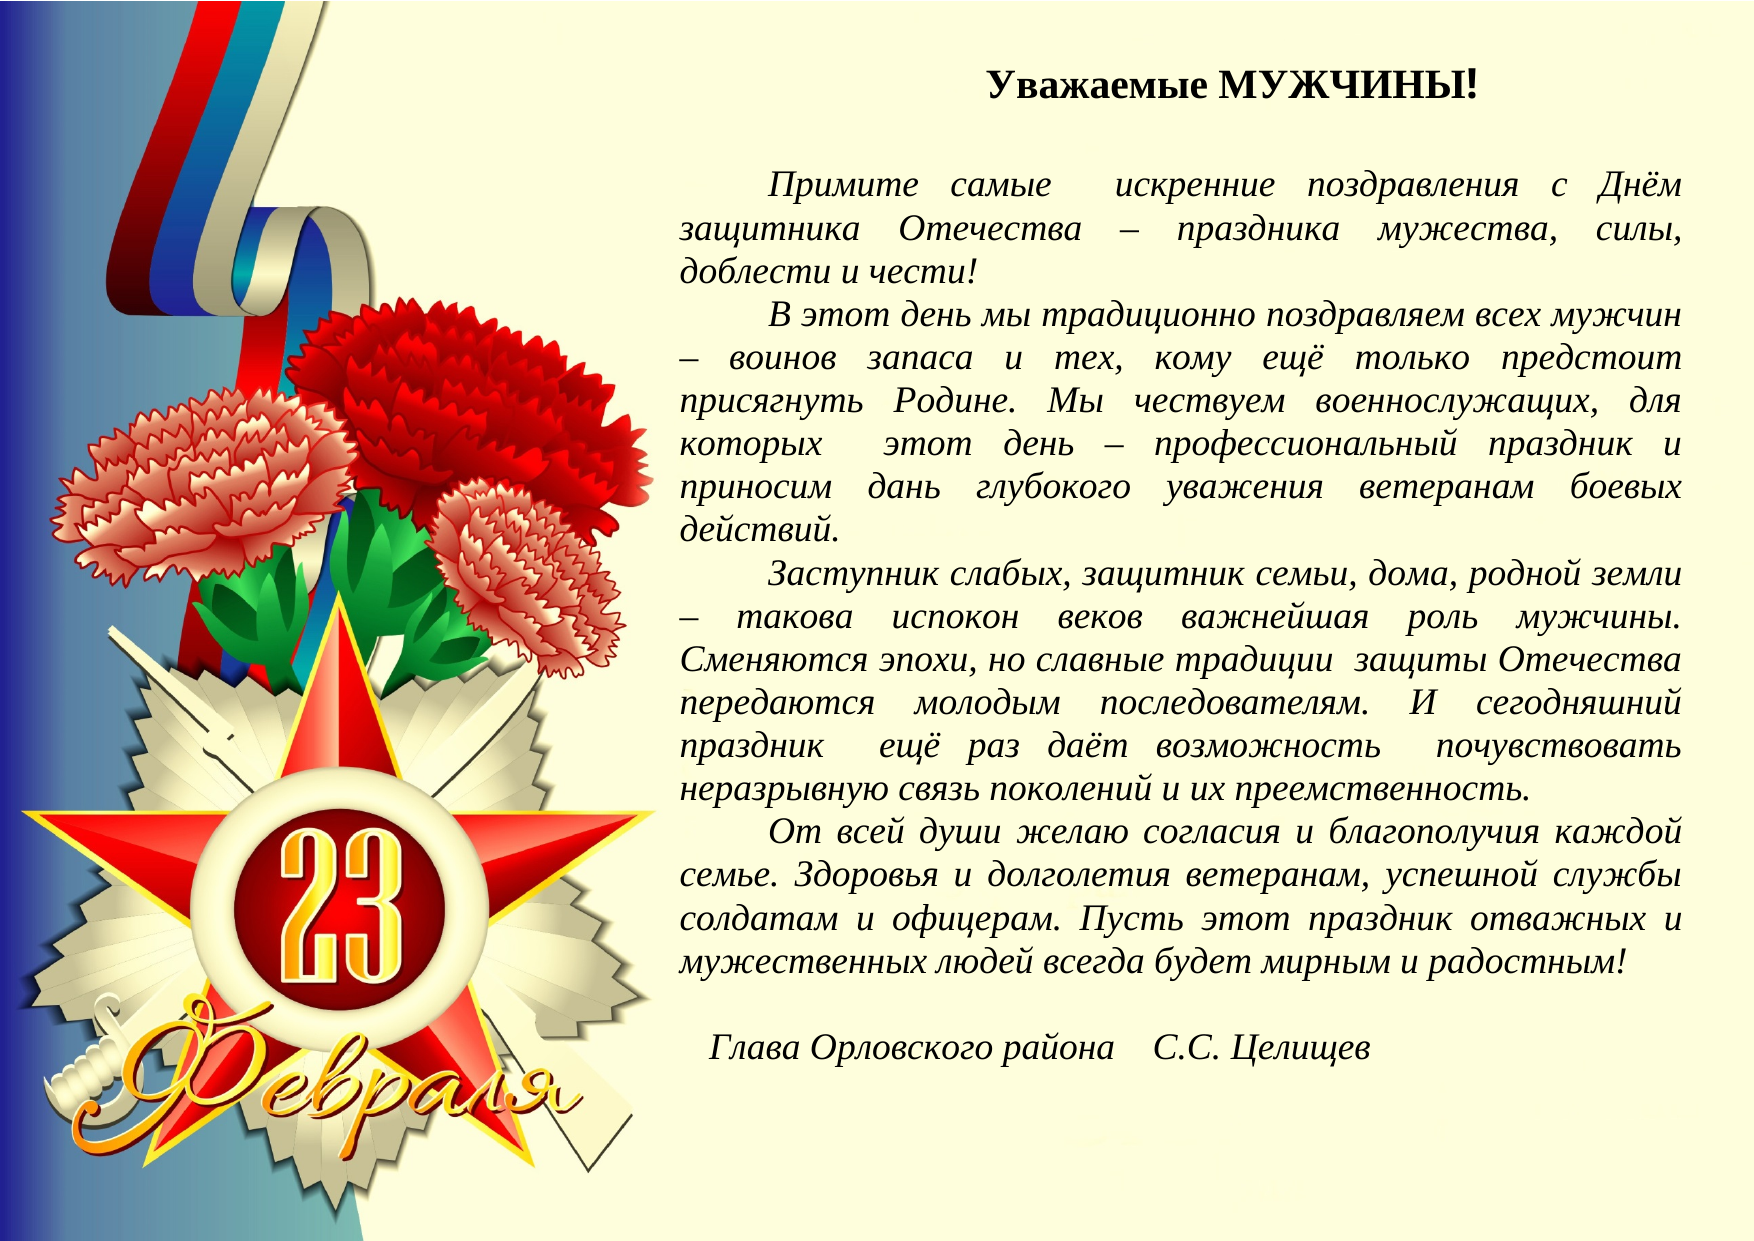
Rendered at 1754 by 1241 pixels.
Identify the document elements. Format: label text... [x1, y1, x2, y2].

picture [0, 111, 1754, 1241]
text В этот день мы традиционно поздравляем всех мужчин – воинов запаса и тех, кому ещё только предстоит присягнуть Родине. Мы чествуем военнослужащих, для которых этот день – профессиональный праздник и приносим дань глубокого уважения ветеранам боевых действий. [679, 291, 1683, 550]
text Примите самые искренние поздравления с Днём защитника Отечества – праздника мужества, силы, доблести и чести! [679, 162, 1683, 291]
text От всей души желаю согласия и благополучия каждой семье. Здоровья и долголетия ветеранам, успешной службы солдатам и офицерам. Пусть этот праздник отважных и мужественных людей всегда будет мирным и радостным! [679, 809, 1683, 981]
text Глава Орловского района С.С. Целищев [679, 1024, 1683, 1067]
text Уважаемые МУЖЧИНЫ! [0, 54, 1754, 111]
text Заступник слабых, защитник семьи, дома, родной земли – такова испокон веков важнейшая роль мужчины. Сменяются эпохи, но славные традиции защиты Отечества передаются молодым последователям. И сегодняшний праздник ещё раз даёт возможность почувствовать неразрывную связь поколений и их преемственность. [679, 550, 1683, 809]
picture [0, 1, 1754, 54]
